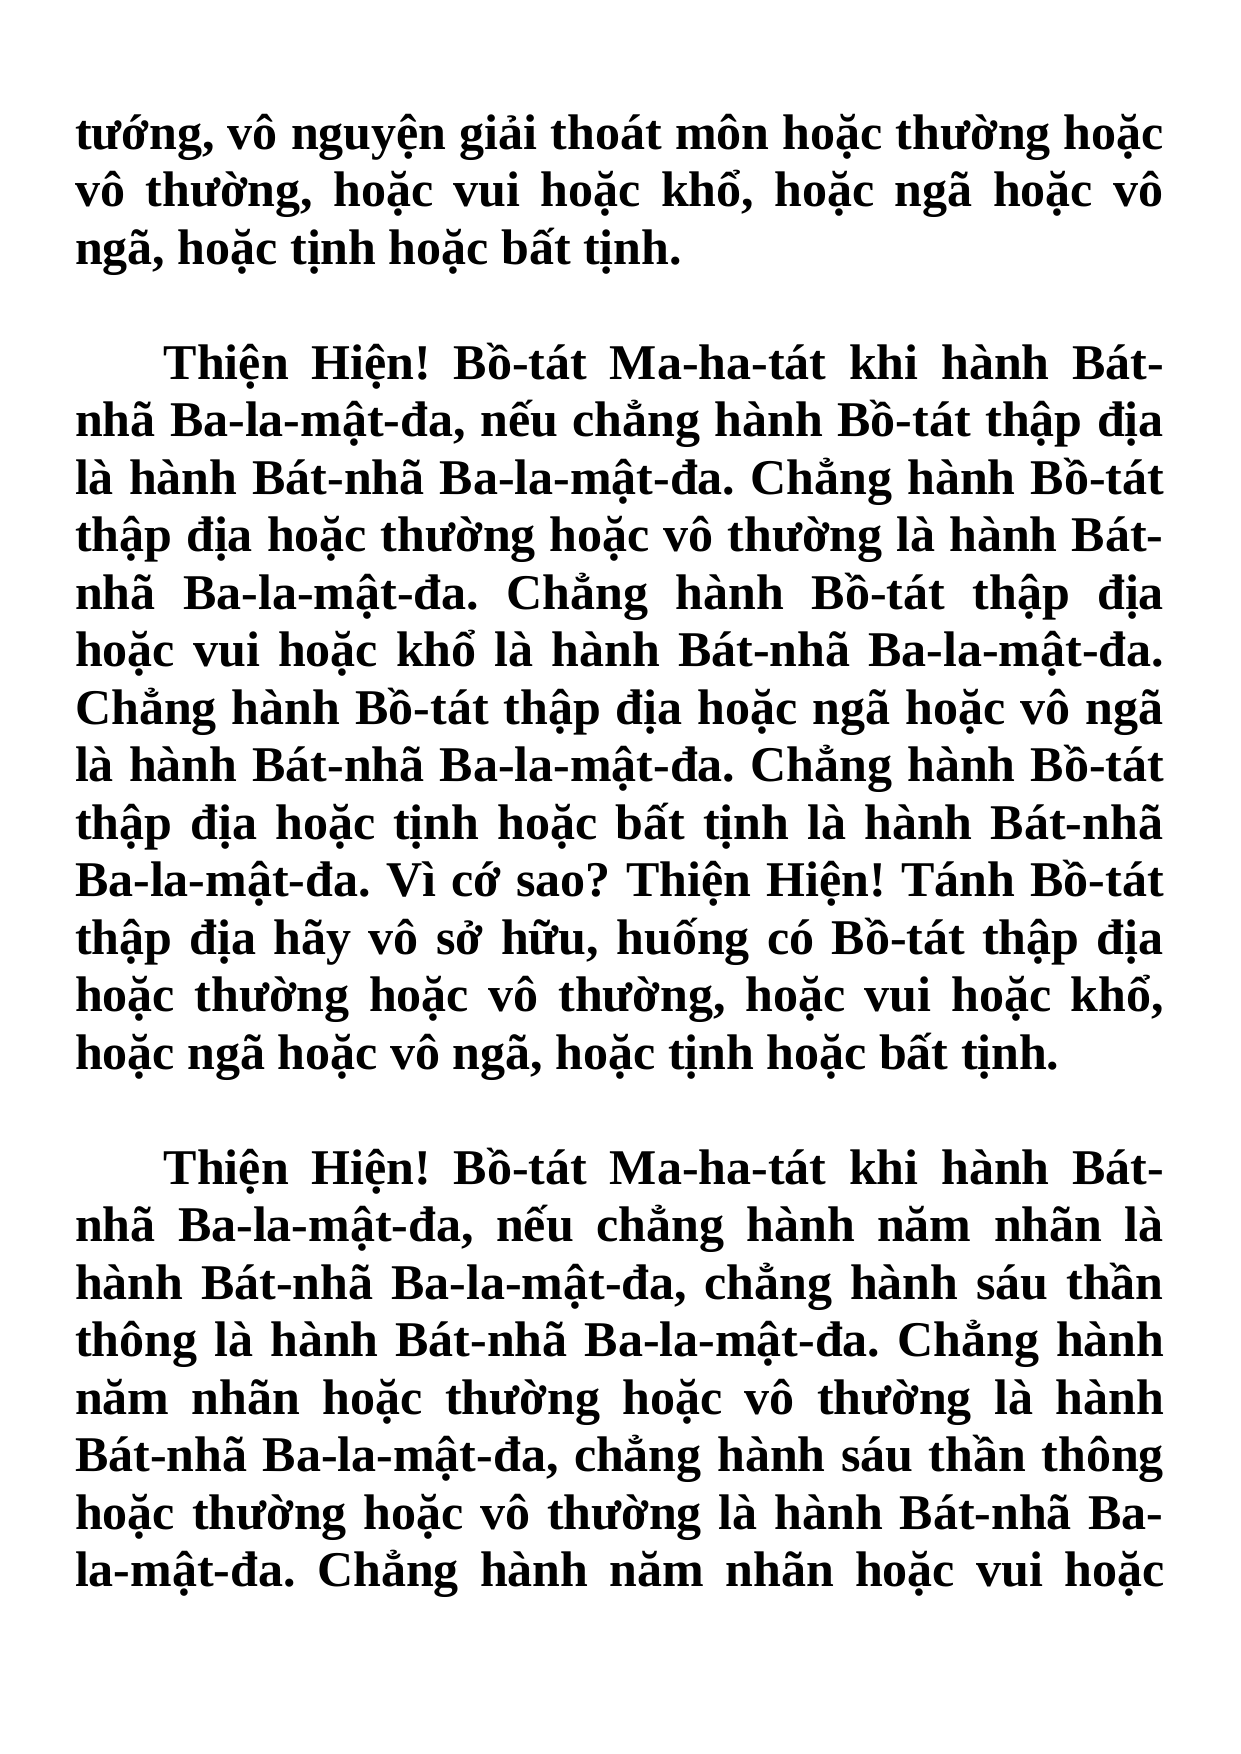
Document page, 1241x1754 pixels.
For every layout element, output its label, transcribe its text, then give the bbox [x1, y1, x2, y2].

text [75, 1137, 1165, 1597]
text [75, 102, 1165, 275]
text Thiện Hiện! Bồ-tát Ma-ha-tát khi hành Bát-nhã Ba-la-mật-đa, nếu chẳng hành Bồ-tát thập địa là hành Bát-nhã Ba-la-mật-đa. Chẳng hành Bồ-tát thập địa hoặc thường hoặc vô thường là hành Bát-nhã Ba-la-mật-đa. Chẳng hành Bồ-tát thập địa hoặc vui hoặc khổ là hành Bát-nhã Ba-la-mật-đa. Chẳng hành Bồ-tát thập địa hoặc ngã hoặc vô ngã là hành Bát-nhã Ba-la-mật-đa. Chẳng hành Bồ-tát thập địa hoặc tịnh hoặc bất tịnh là hành Bát-nhã Ba-la-mật-đa. Vì cớ sao? Thiện Hiện! Tánh Bồ-tát thập địa hãy vô sở hữu, huống có Bồ-tát thập địa hoặc thường hoặc vô thường, hoặc vui hoặc khổ, hoặc ngã hoặc vô ngã, hoặc tịnh hoặc bất tịnh. [75, 332, 1165, 1080]
